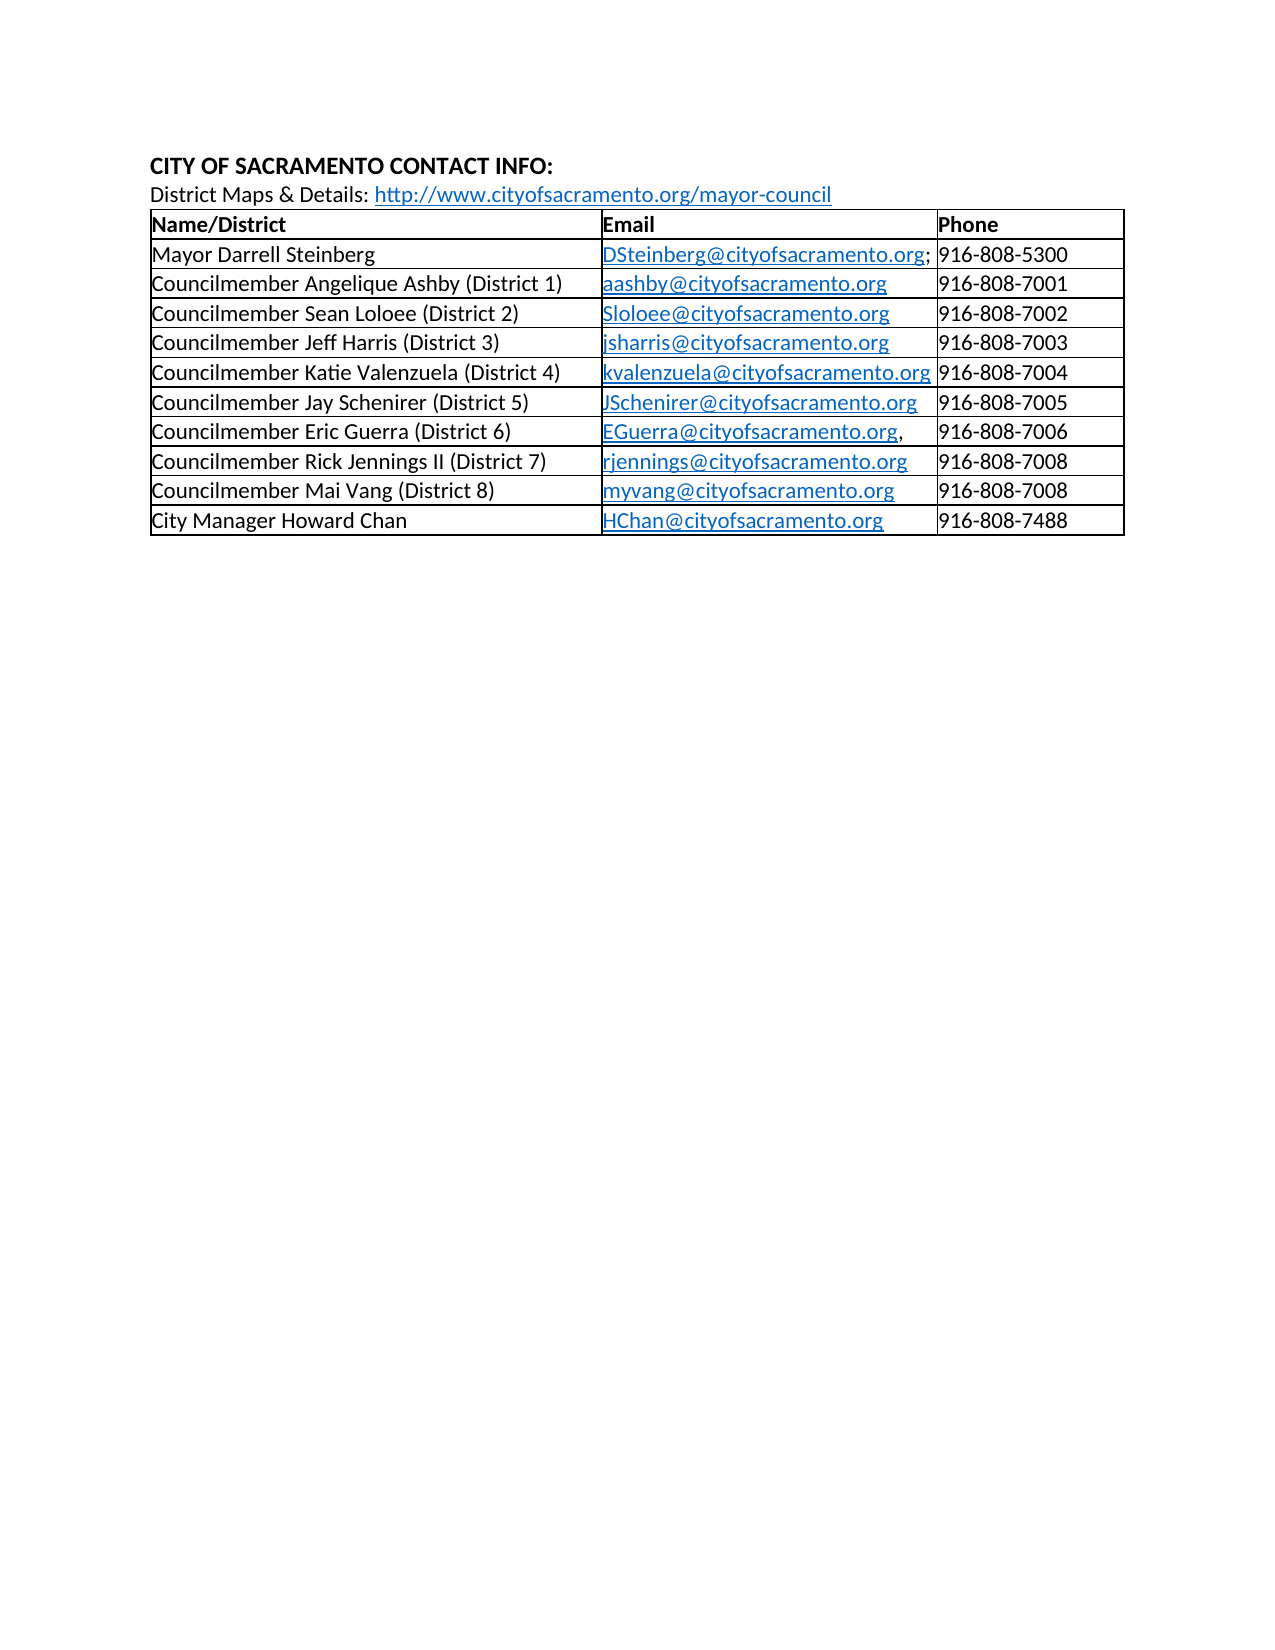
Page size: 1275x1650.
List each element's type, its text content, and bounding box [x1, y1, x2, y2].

table_cell 916-808-7008 [938, 447, 1123, 475]
table_cell 916-808-7004 [938, 358, 1123, 386]
table_cell JSchenirer@cityofsacramento.org [603, 388, 937, 416]
table_header Phone [938, 210, 1123, 238]
table_cell Councilmember Jeff Harris (District 3) [152, 328, 601, 356]
table_cell myvang@cityofsacramento.org [603, 476, 937, 504]
table_cell Councilmember Sean Loloee (District 2) [152, 299, 601, 327]
table_cell Councilmember Mai Vang (District 8) [152, 476, 601, 504]
table_cell Councilmember Katie Valenzuela (District 4) [152, 358, 601, 386]
table_cell Mayor Darrell Steinberg [152, 240, 601, 268]
table_cell 916-808-7488 [938, 506, 1123, 534]
table_cell Councilmember Eric Guerra (District 6) [152, 417, 601, 445]
text CITY OF SACRAMENTO CONTACT INFO: [150, 150, 1125, 181]
table_cell DSteinberg@cityofsacramento.org; [603, 240, 937, 268]
table_cell aashby@cityofsacramento.org [603, 269, 937, 297]
table_cell Councilmember Rick Jennings II (District 7) [152, 447, 601, 475]
table_header Email [603, 210, 937, 238]
table_cell HChan@cityofsacramento.org [603, 506, 937, 534]
table_cell rjennings@cityofsacramento.org [603, 447, 937, 475]
table_cell Councilmember Jay Schenirer (District 5) [152, 388, 601, 416]
table_cell kvalenzuela@cityofsacramento.org [603, 358, 937, 386]
table_cell jsharris@cityofsacramento.org [603, 328, 937, 356]
table_header Name/District [152, 210, 601, 238]
table_cell 916-808-7001 [938, 269, 1123, 297]
text District Maps & Details: http://www.cityofsacramento.org/mayor-council [150, 181, 1125, 208]
table_cell 916-808-7005 [938, 388, 1123, 416]
table_cell City Manager Howard Chan [152, 506, 601, 534]
table_cell Sloloee@cityofsacramento.org [603, 299, 937, 327]
table_cell 916-808-7008 [938, 476, 1123, 504]
table_cell 916-808-7006 [938, 417, 1123, 445]
table_cell 916-808-7002 [938, 299, 1123, 327]
table_cell 916-808-7003 [938, 328, 1123, 356]
table_cell Councilmember Angelique Ashby (District 1) [152, 269, 601, 297]
table_cell EGuerra@cityofsacramento.org, [603, 417, 937, 445]
table_cell 916-808-5300 [938, 240, 1123, 268]
